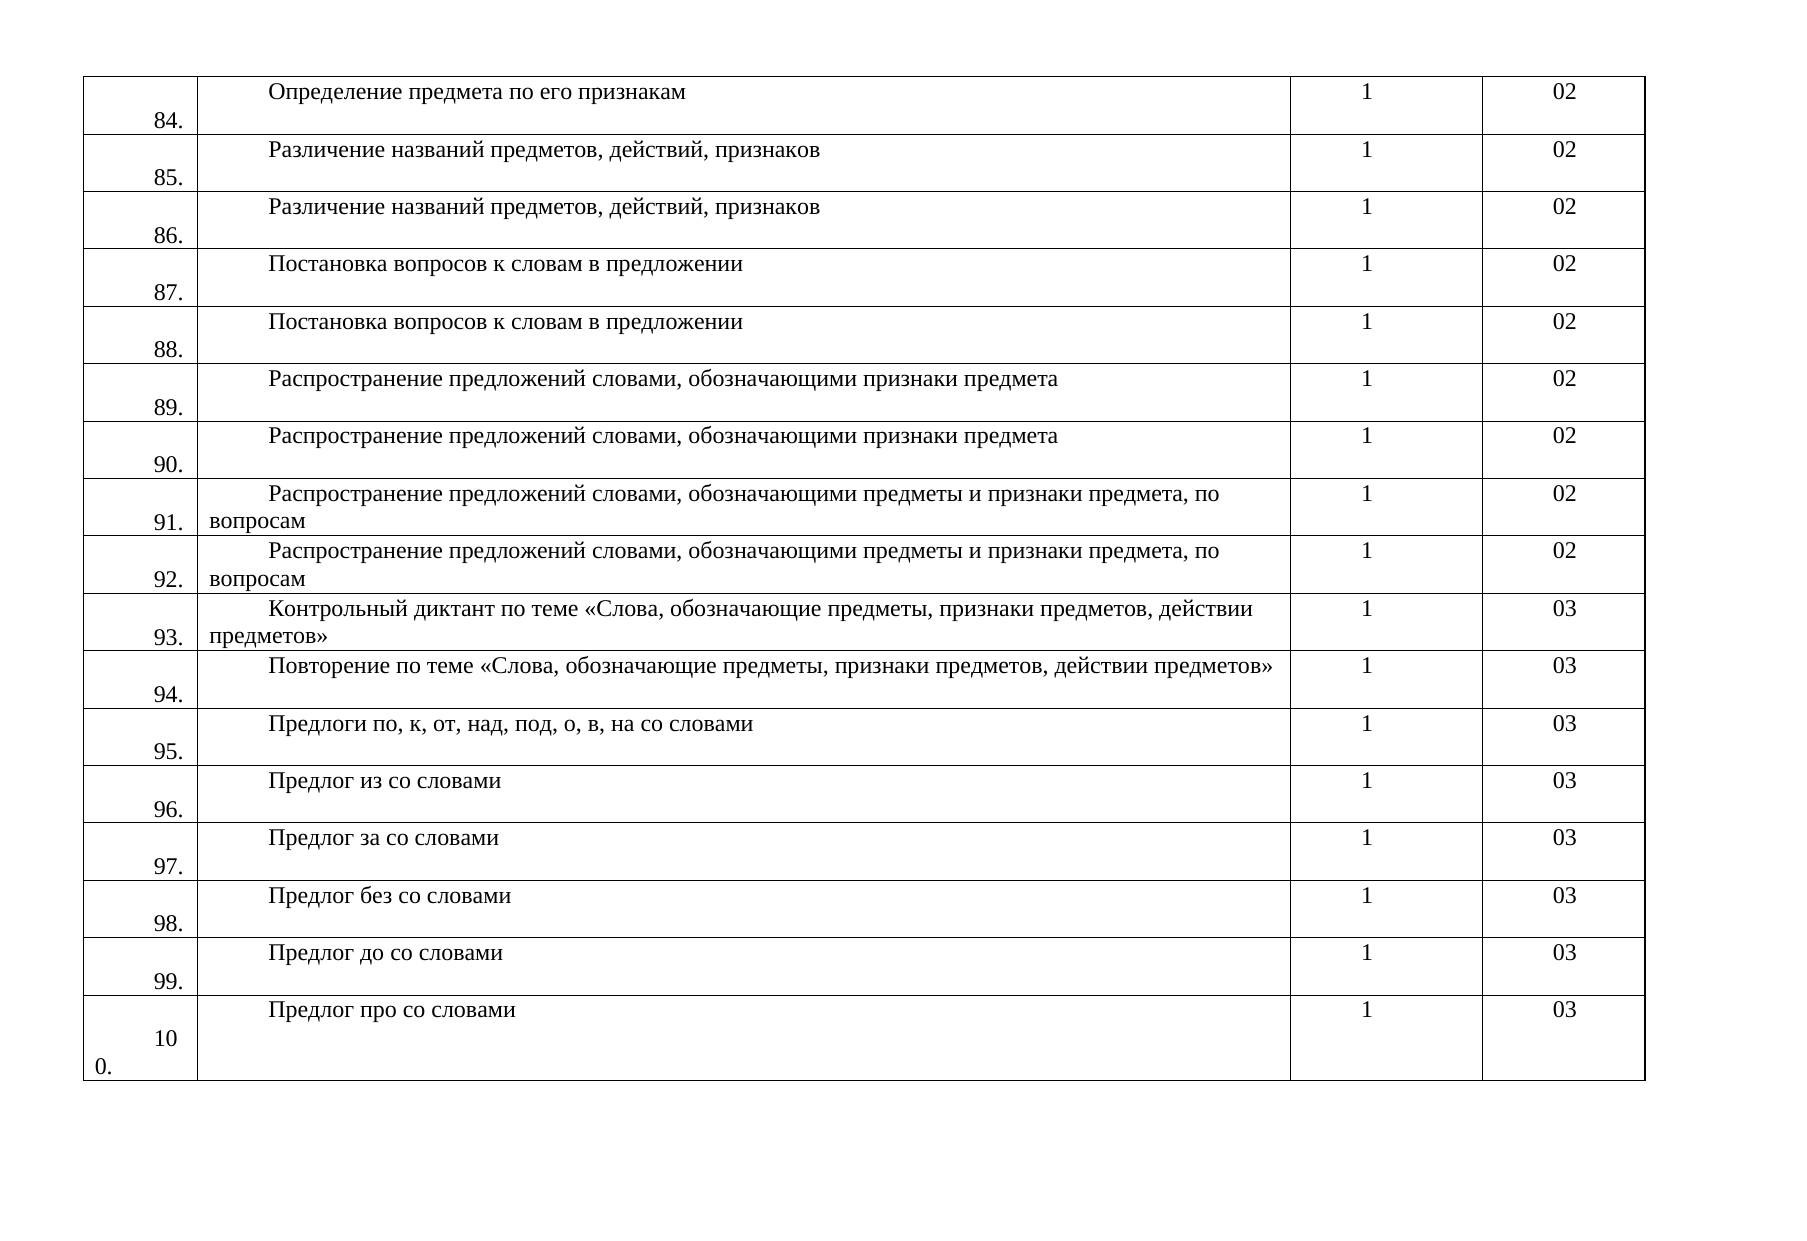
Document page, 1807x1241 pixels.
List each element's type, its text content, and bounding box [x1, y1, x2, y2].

table_cell 02 [1483, 307, 1644, 363]
table_cell 1 [1291, 479, 1482, 535]
table_cell 03 [1483, 938, 1644, 994]
table_cell 02 [1483, 135, 1644, 191]
table_cell 90. [84, 422, 197, 478]
table_cell 85. [84, 135, 197, 191]
table_cell 1 [1291, 192, 1482, 248]
table_cell Распространение предложений словами, обозначающими признаки предмета [198, 364, 1290, 421]
table_cell 03 [1483, 881, 1644, 937]
table_cell Различение названий предметов, действий, признаков [198, 192, 1290, 248]
table_cell 03 [1483, 823, 1644, 880]
table_cell 03 [1483, 651, 1644, 707]
table_cell 1 [1291, 249, 1482, 306]
table_cell 97. [84, 823, 197, 880]
table_cell 98. [84, 881, 197, 937]
table_cell 1 [1291, 422, 1482, 478]
table_cell 02 [1483, 192, 1644, 248]
table_cell 03 [1483, 996, 1644, 1079]
table_cell 1 [1291, 996, 1482, 1079]
table_cell 1 [1291, 536, 1482, 593]
table_cell 02 [1483, 249, 1644, 306]
table_cell 1 [1291, 823, 1482, 880]
table_cell 03 [1483, 766, 1644, 822]
table_cell 91. [84, 479, 197, 535]
table_cell Различение названий предметов, действий, признаков [198, 135, 1290, 191]
table_cell 02 [1483, 479, 1644, 535]
table_cell 100. [84, 996, 197, 1079]
table_cell 1 [1291, 709, 1482, 765]
table_cell Постановка вопросов к словам в предложении [198, 307, 1290, 363]
table_cell 84. [84, 77, 197, 133]
table_cell 96. [84, 766, 197, 822]
table_cell 02 [1483, 77, 1644, 133]
table_cell Постановка вопросов к словам в предложении [198, 249, 1290, 306]
table_cell 1 [1291, 938, 1482, 994]
table_cell Распространение предложений словами, обозначающими признаки предмета [198, 422, 1290, 478]
table_cell 94. [84, 651, 197, 707]
table_cell 02 [1483, 422, 1644, 478]
table_cell Предлог без со словами [198, 881, 1290, 937]
table_cell Повторение по теме «Слова, обозначающие предметы, признаки предметов, действии предметов» [198, 651, 1290, 707]
table_cell 99. [84, 938, 197, 994]
table_cell 1 [1291, 651, 1482, 707]
table_cell 1 [1291, 766, 1482, 822]
table_cell Предлоги по, к, от, над, под, о, в, на со словами [198, 709, 1290, 765]
table_cell 1 [1291, 77, 1482, 133]
table_cell 86. [84, 192, 197, 248]
table_cell 92. [84, 536, 197, 593]
table_cell 1 [1291, 881, 1482, 937]
table_cell 95. [84, 709, 197, 765]
table_cell Распространение предложений словами, обозначающими предметы и признаки предмета, по вопросам [198, 536, 1290, 593]
table_cell 02 [1483, 536, 1644, 593]
table_cell Контрольный диктант по теме «Слова, обозначающие предметы, признаки предметов, действии предметов» [198, 594, 1290, 650]
table_cell Предлог за со словами [198, 823, 1290, 880]
table_cell 03 [1483, 709, 1644, 765]
table_cell 1 [1291, 364, 1482, 421]
table_cell Предлог до со словами [198, 938, 1290, 994]
table_cell 1 [1291, 135, 1482, 191]
table_cell 89. [84, 364, 197, 421]
table_cell Предлог про со словами [198, 996, 1290, 1079]
table_cell 93. [84, 594, 197, 650]
table_cell Определение предмета по его признакам [198, 77, 1290, 133]
table_cell 03 [1483, 594, 1644, 650]
table_cell 1 [1291, 307, 1482, 363]
table_cell 1 [1291, 594, 1482, 650]
table_cell Распространение предложений словами, обозначающими предметы и признаки предмета, по вопросам [198, 479, 1290, 535]
table_cell 02 [1483, 364, 1644, 421]
table_cell 88. [84, 307, 197, 363]
table_cell 87. [84, 249, 197, 306]
table_cell Предлог из со словами [198, 766, 1290, 822]
